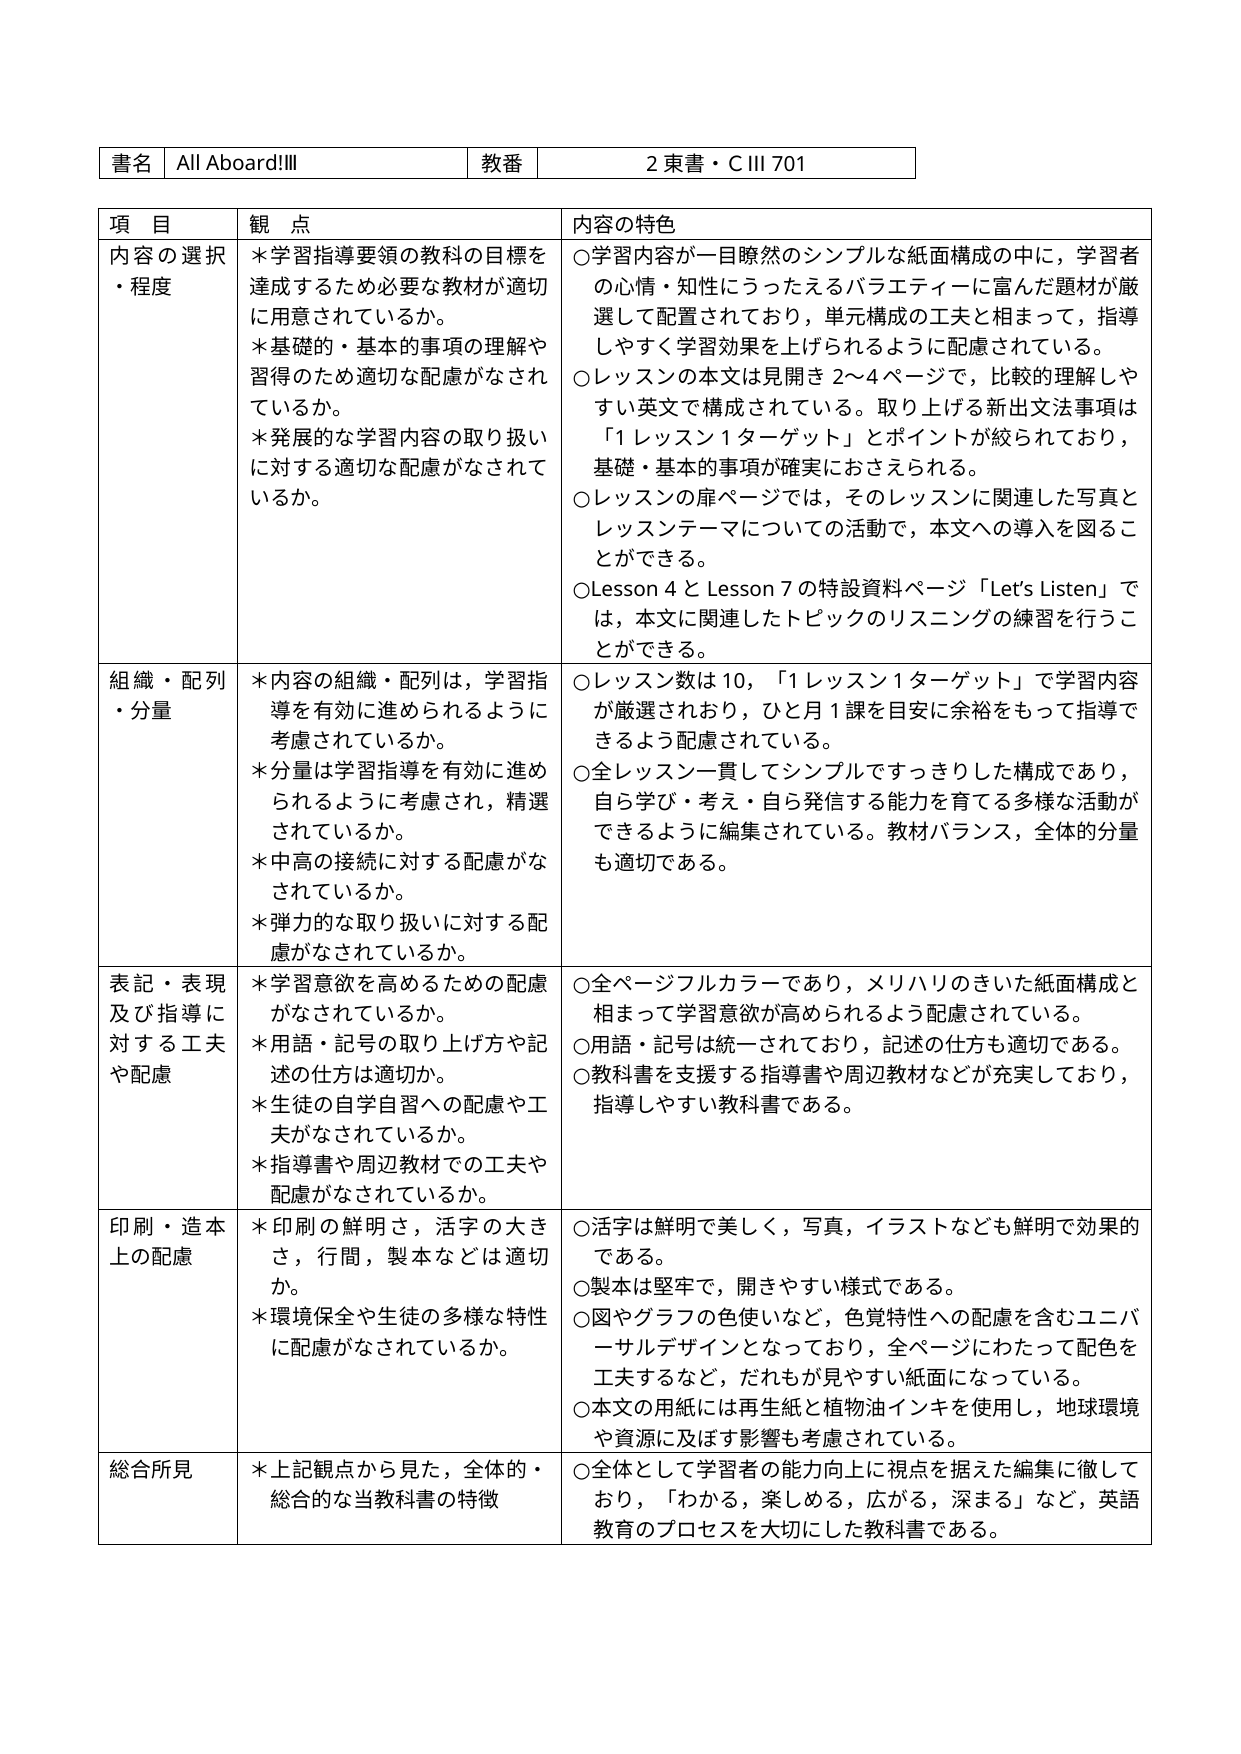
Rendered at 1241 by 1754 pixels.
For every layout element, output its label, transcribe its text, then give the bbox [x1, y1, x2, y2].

table_header 観 点 [238, 209, 561, 239]
table_header 教番 [468, 148, 537, 178]
table_cell ○レッスン数は10，「1レッスン1ターゲット」で学習内容が厳選されおり，ひと月1課を目安に余裕をもって指導できるよう配慮されている。 ○全レッスン一貫してシンプルですっきりした構成であり，自ら学び・考え・自ら発信する能力を育てる多様な活動ができるように編集されている。教材バランス，全体的分量も適切である。 [562, 664, 1151, 966]
table_cell 総合所見 [99, 1453, 237, 1544]
table_cell ＊学習意欲を高めるための配慮がなされているか。 ＊用語・記号の取り上げ方や記述の仕方は適切か。 ＊生徒の自学自習への配慮や工夫がなされているか。 ＊指導書や周辺教材での工夫や配慮がなされているか。 [238, 967, 561, 1209]
table_header All Aboard!Ⅲ [165, 148, 467, 178]
table_header 2 東書・ＣⅢ701 [538, 148, 915, 178]
table_cell ○全ページフルカラーであり，メリハリのきいた紙面構成と相まって学習意欲が高められるよう配慮されている。 ○用語・記号は統一されており，記述の仕方も適切である。 ○教科書を支援する指導書や周辺教材などが充実しており，指導しやすい教科書である。 [562, 967, 1151, 1209]
table_cell 表記・表現及び指導に対する工夫や配慮 [99, 967, 237, 1209]
table_header 内容の特色 [562, 209, 1151, 239]
table_cell 印刷・造本上の配慮 [99, 1210, 237, 1452]
table_cell ○活字は鮮明で美しく，写真，イラストなども鮮明で効果的である。 ○製本は堅牢で，開きやすい様式である。 ○図やグラフの色使いなど，色覚特性への配慮を含むユニバーサルデザインとなっており，全ページにわたって配色を工夫するなど，だれもが見やすい紙面になっている。 ○本文の用紙には再生紙と植物油インキを使用し，地球環境や資源に及ぼす影響も考慮されている。 [562, 1210, 1151, 1452]
table_cell 組織・配列・分量 [99, 664, 237, 966]
table_cell ＊印刷の鮮明さ，活字の大きさ，行間，製本などは適切か。 ＊環境保全や生徒の多様な特性に配慮がなされているか。 [238, 1210, 561, 1452]
table_cell 内容の選択・程度 [99, 240, 237, 663]
table_cell ＊内容の組織・配列は，学習指導を有効に進められるように考慮されているか。 ＊分量は学習指導を有効に進められるように考慮され，精選されているか。 ＊中高の接続に対する配慮がなされているか。 ＊弾力的な取り扱いに対する配慮がなされているか。 [238, 664, 561, 966]
table_cell ○全体として学習者の能力向上に視点を据えた編集に徹しており，「わかる，楽しめる，広がる，深まる」など，英語教育のプロセスを大切にした教科書である。 [562, 1453, 1151, 1544]
table_header 書名 [100, 148, 164, 178]
table_cell ○学習内容が一目瞭然のシンプルな紙面構成の中に，学習者の心情・知性にうったえるバラエティーに富んだ題材が厳選して配置されており，単元構成の工夫と相まって，指導しやすく学習効果を上げられるように配慮されている。 ○レッスンの本文は見開き2～4ページで，比較的理解しやすい英文で構成されている。取り上げる新出文法事項は「1レッスン1ターゲット」とポイントが絞られており，基礎・基本的事項が確実におさえられる。 ○レッスンの扉ページでは，そのレッスンに関連した写真とレッスンテーマについての活動で，本文への導入を図ることができる。 ○Lesson 4とLesson 7の特設資料ページ「Let’s Listen」では，本文に関連したトピックのリスニングの練習を行うことができる。 [562, 240, 1151, 663]
table_cell ＊上記観点から見た，全体的・総合的な当教科書の特徴 [238, 1453, 561, 1544]
table_header 項 目 [99, 209, 237, 239]
table_cell ＊学習指導要領の教科の目標を達成するため必要な教材が適切に用意されているか。 ＊基礎的・基本的事項の理解や習得のため適切な配慮がなされているか。 ＊発展的な学習内容の取り扱いに対する適切な配慮がなされているか。 [238, 240, 561, 663]
